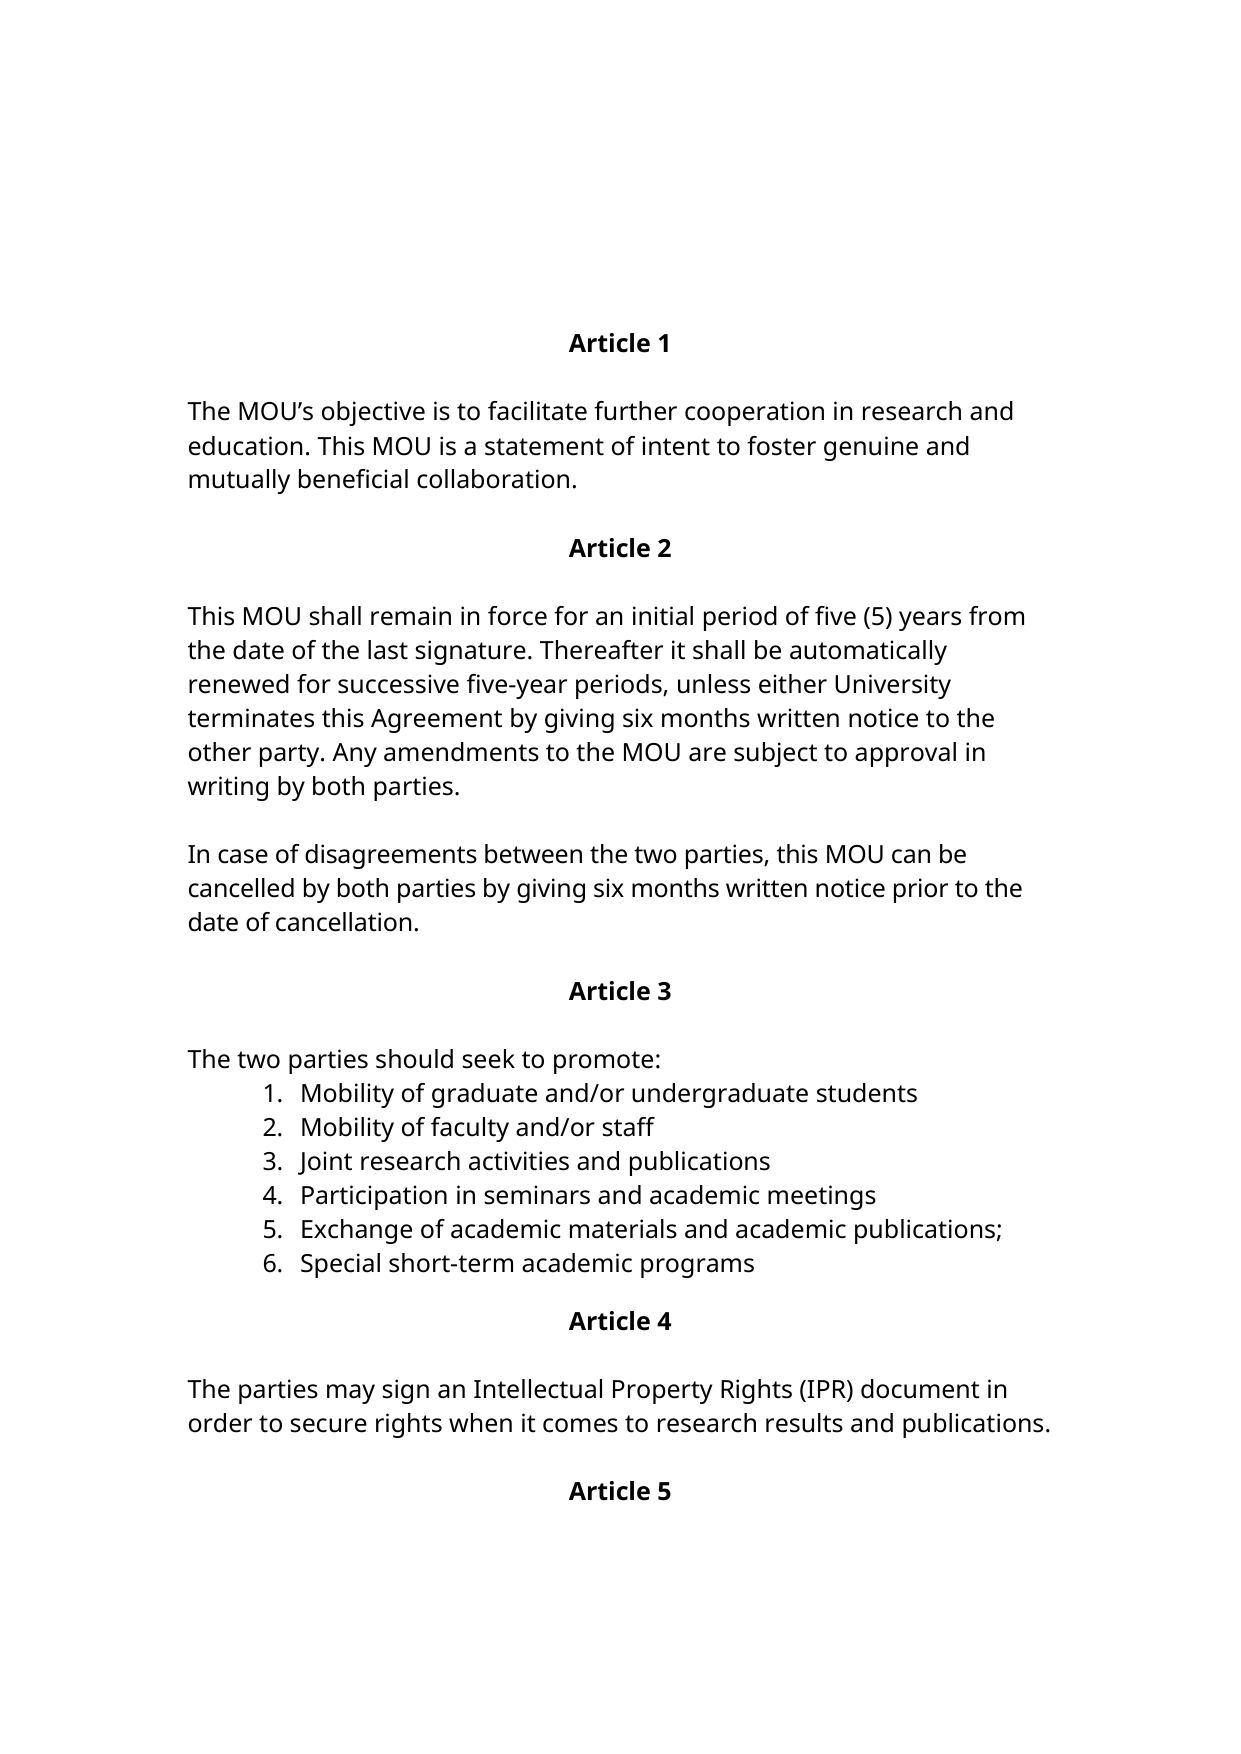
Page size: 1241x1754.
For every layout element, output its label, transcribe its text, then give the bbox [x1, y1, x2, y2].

list Special short-term academic programs [262, 1246, 1053, 1280]
text In case of disagreements between the two parties, this MOU can be cancelled by both parties by giving six months written notice prior to the date of cancellation. [187, 837, 1053, 939]
list Mobility of graduate and/or undergraduate students [262, 1075, 1053, 1109]
list Joint research activities and publications [262, 1143, 1053, 1177]
text Article 1 [187, 326, 1053, 360]
text Article 3 [187, 973, 1053, 1007]
list Mobility of faculty and/or staff [262, 1109, 1053, 1143]
text Article 4 [187, 1304, 1053, 1338]
text Article 2 [187, 530, 1053, 564]
list Exchange of academic materials and academic publications; [262, 1212, 1053, 1246]
text Article 5 [187, 1474, 1053, 1508]
text The MOU’s objective is to facilitate further cooperation in research and education. This MOU is a statement of intent to foster genuine and mutually beneficial collaboration. [187, 394, 1053, 496]
text The parties may sign an Intellectual Property Rights (IPR) document in order to secure rights when it comes to research results and publications. [187, 1372, 1053, 1440]
text The two parties should seek to promote: [187, 1041, 1053, 1075]
list Participation in seminars and academic meetings [262, 1177, 1053, 1212]
text This MOU shall remain in force for an initial period of five (5) years from the date of the last signature. Thereafter it shall be automatically renewed for successive five-year periods, unless either University terminates this Agreement by giving six months written notice to the other party. Any amendments to the MOU are subject to approval in writing by both parties. [187, 598, 1053, 803]
